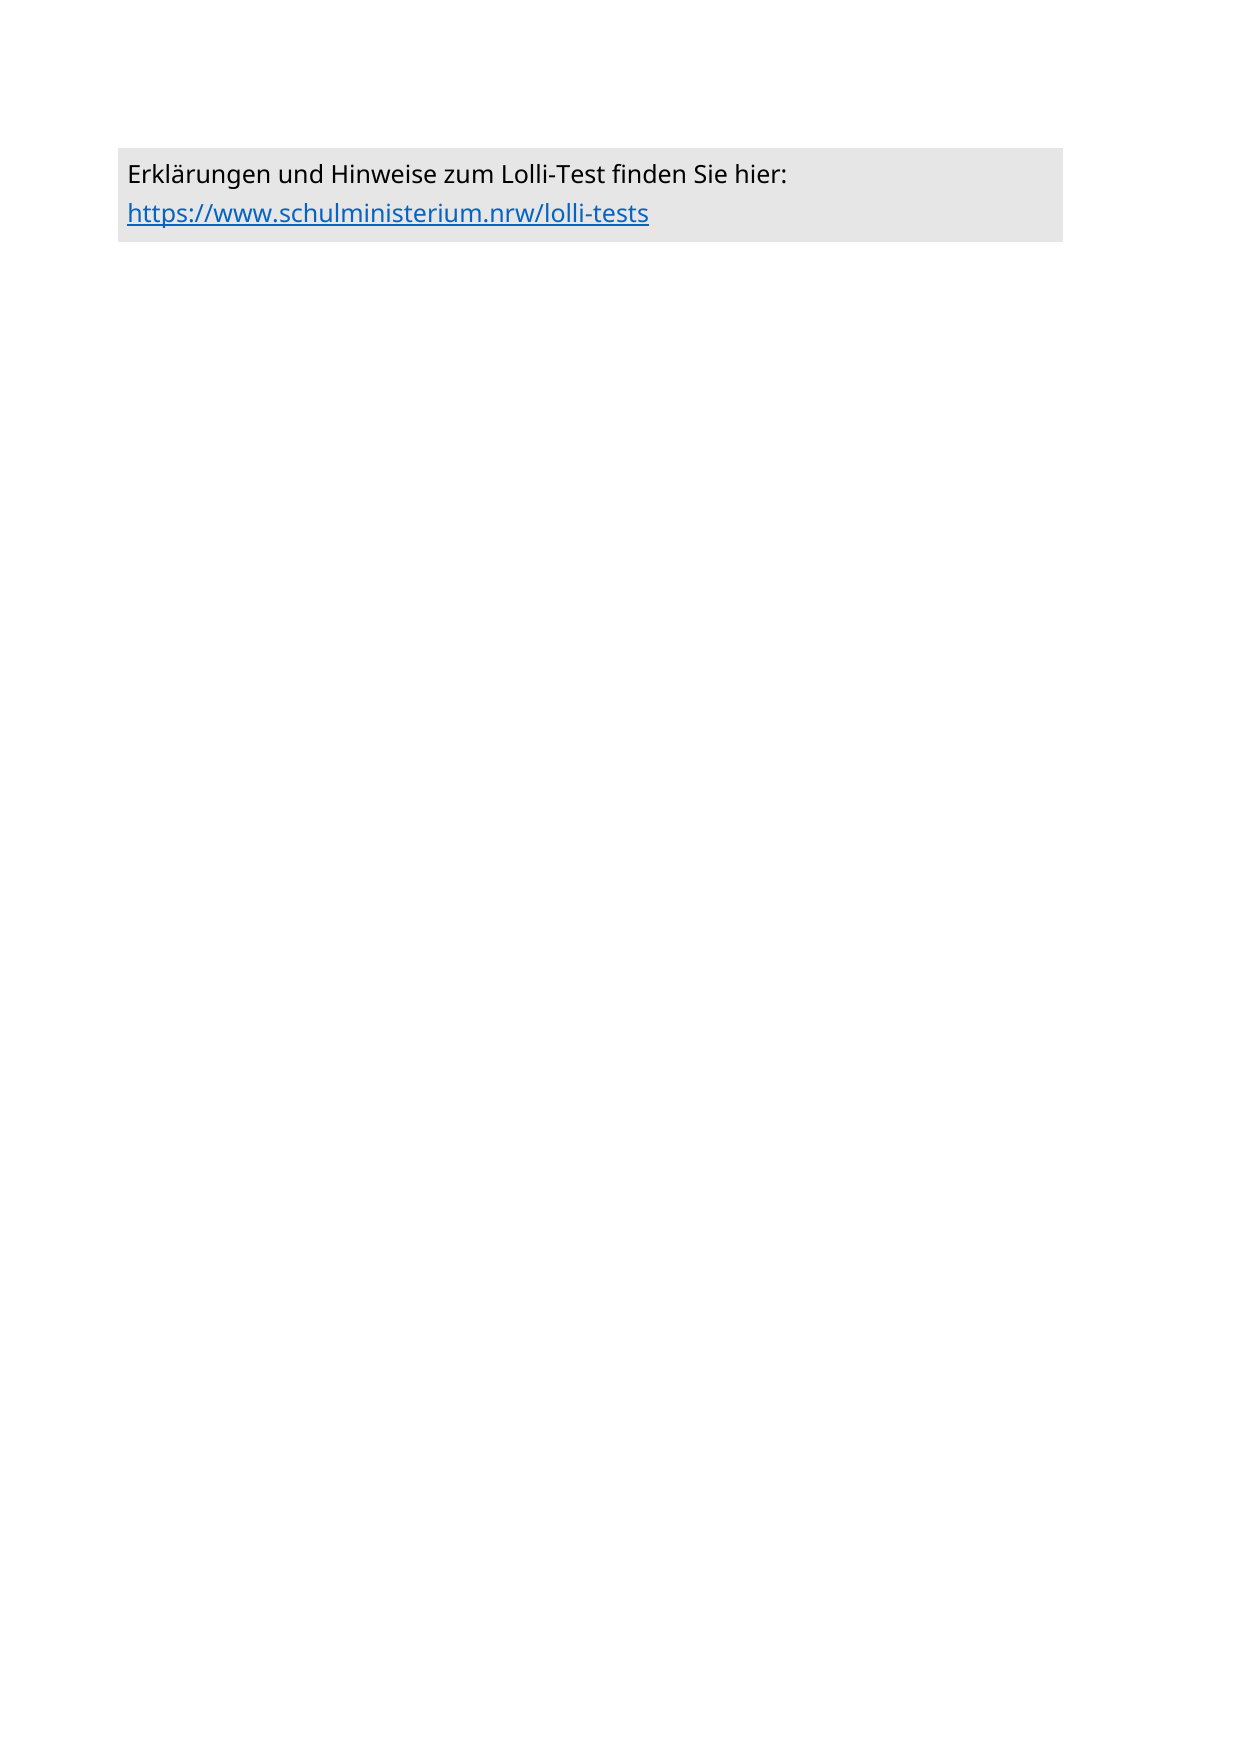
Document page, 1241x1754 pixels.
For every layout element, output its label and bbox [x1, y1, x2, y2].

table_header [118, 148, 1063, 242]
